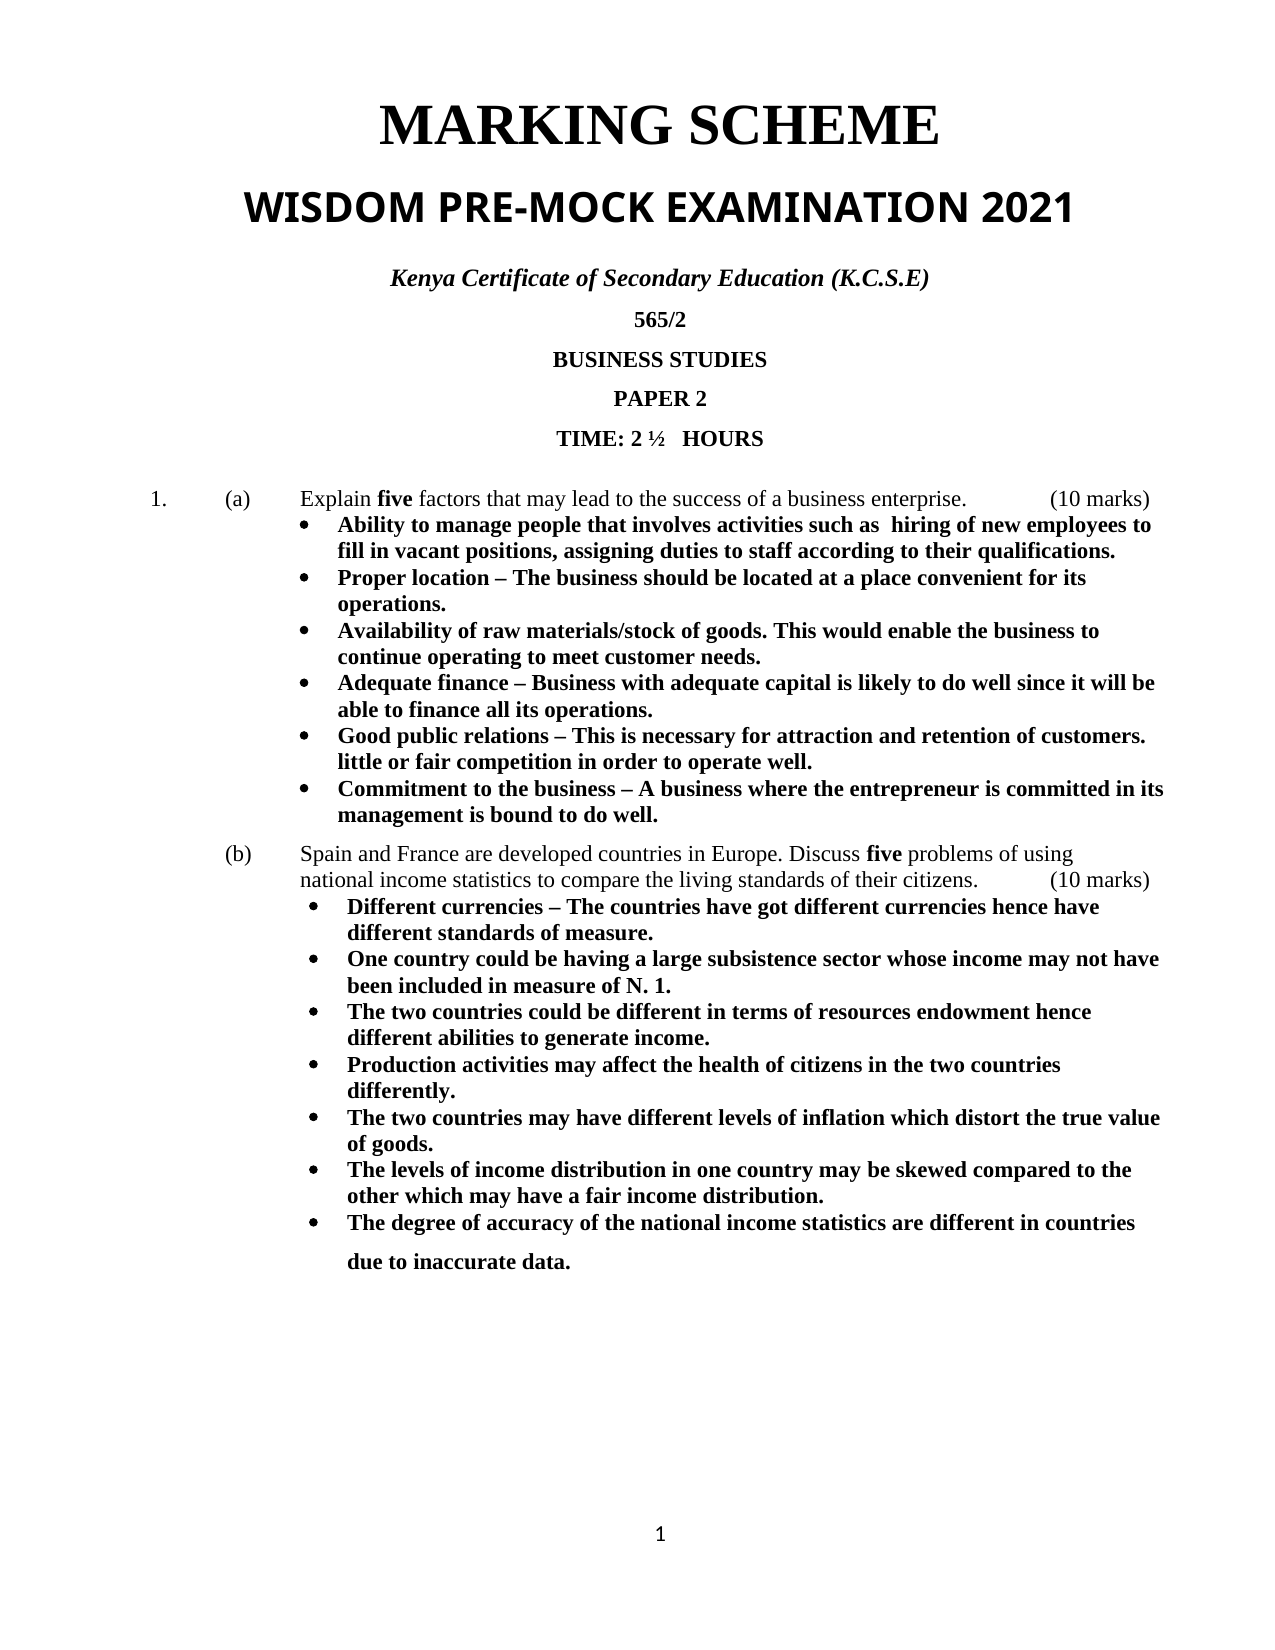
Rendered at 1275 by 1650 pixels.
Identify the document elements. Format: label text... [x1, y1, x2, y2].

list The two countries could be different in terms of resources endowment hence different abilities to generate income. [309, 998, 1170, 1051]
text Kenya Certificate of Secondary Education (K.C.S.E) [150, 263, 1170, 292]
list The two countries may have different levels of inflation which distort the true value of goods. [309, 1103, 1170, 1156]
text BUSINESS STUDIES [150, 346, 1170, 372]
list Different currencies – The countries have got different currencies hence have different standards of measure. [309, 893, 1170, 945]
list Proper location – The business should be located at a place convenient for its operations. [300, 564, 1170, 617]
text MARKING SCHEME [150, 90, 1170, 157]
list The degree of accuracy of the national income statistics are different in countries due to inaccurate data. [309, 1209, 1170, 1275]
text WISDOM PRE-MOCK EXAMINATION 2021 [150, 178, 1170, 235]
text national income statistics to compare the living standards of their citizens. (10 marks) [150, 866, 1170, 893]
list One country could be having a large subsistence sector whose income may not have been included in measure of N. 1. [309, 945, 1170, 998]
text 565/2 [150, 306, 1170, 332]
list The levels of income distribution in one country may be skewed compared to the other which may have a fair income distribution. [309, 1156, 1170, 1209]
list Ability to manage people that involves activities such as hiring of new employees to fill in vacant positions, assigning duties to staff according to their qualifications. [300, 511, 1170, 564]
list Availability of raw materials/stock of goods. This would enable the business to continue operating to meet customer needs. [300, 617, 1170, 669]
list Production activities may affect the health of citizens in the two countries differently. [309, 1051, 1170, 1103]
list Good public relations – This is necessary for attraction and retention of customers. little or fair competition in order to operate well. [300, 722, 1170, 775]
text PAPER 2 [150, 385, 1170, 411]
text 1. (a) Explain five factors that may lead to the success of a business enterprise. (10 marks) [150, 485, 1170, 511]
list Commitment to the business – A business where the entrepreneur is committed in its management is bound to do well. [300, 775, 1170, 827]
text (b) Spain and France are developed countries in Europe. Discuss five problems of using [150, 840, 1170, 866]
text TIME: 2 ½ HOURS [150, 424, 1170, 451]
list Adequate finance – Business with adequate capital is likely to do well since it will be able to finance all its operations. [300, 669, 1170, 722]
